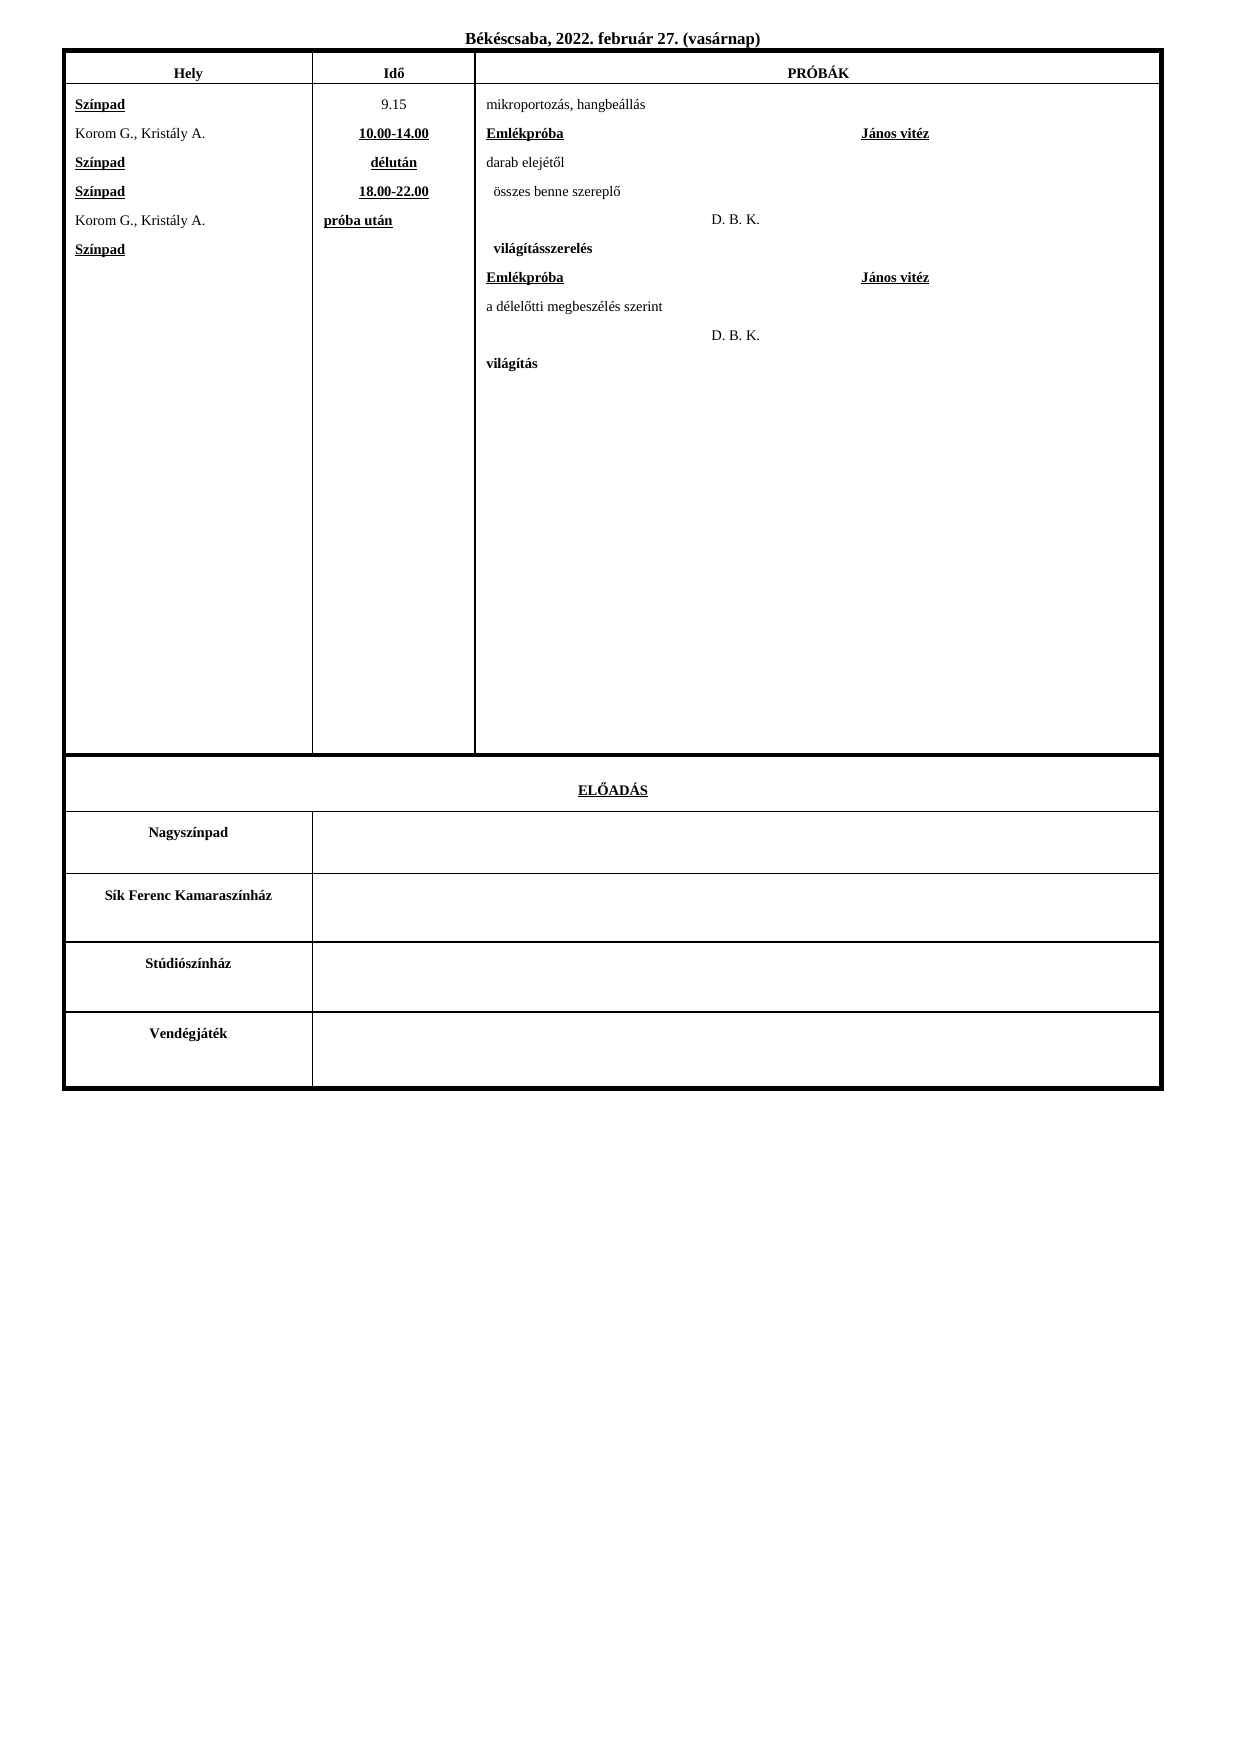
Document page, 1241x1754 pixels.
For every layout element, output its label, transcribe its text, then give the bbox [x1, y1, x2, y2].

table_cell [313, 943, 1159, 1011]
table_cell Nagyszínpad [66, 812, 312, 873]
table_cell ELŐADÁS [66, 757, 1159, 811]
table_cell Vendégjáték [66, 1013, 312, 1086]
table_cell 9.15 10.00-14.00 délután 18.00-22.00 próba után [313, 84, 474, 753]
table_cell Sík Ferenc Kamaraszínház [66, 874, 312, 941]
table_cell mikroportozás, hangbeállás Emlékpróba János vitéz darab elejétől összes benne szereplő D. B. K. világításszerelés Emlékpróba János vitéz a délelőtti megbeszélés szerint D. B. K. világítás [476, 84, 1159, 753]
text Békéscsaba, 2022. február 27. (vasárnap) [59, 15, 1167, 48]
table_cell [313, 812, 1159, 873]
table_cell [313, 874, 1159, 941]
table_cell Stúdiószínház [66, 943, 312, 1011]
table_header Hely [66, 53, 312, 83]
table_cell [313, 1013, 1159, 1086]
table_header Idő [313, 53, 474, 83]
table_cell Színpad Korom G., Kristály A. Színpad Színpad Korom G., Kristály A. Színpad [66, 84, 312, 753]
table_header PRÓBÁK [476, 53, 1159, 83]
